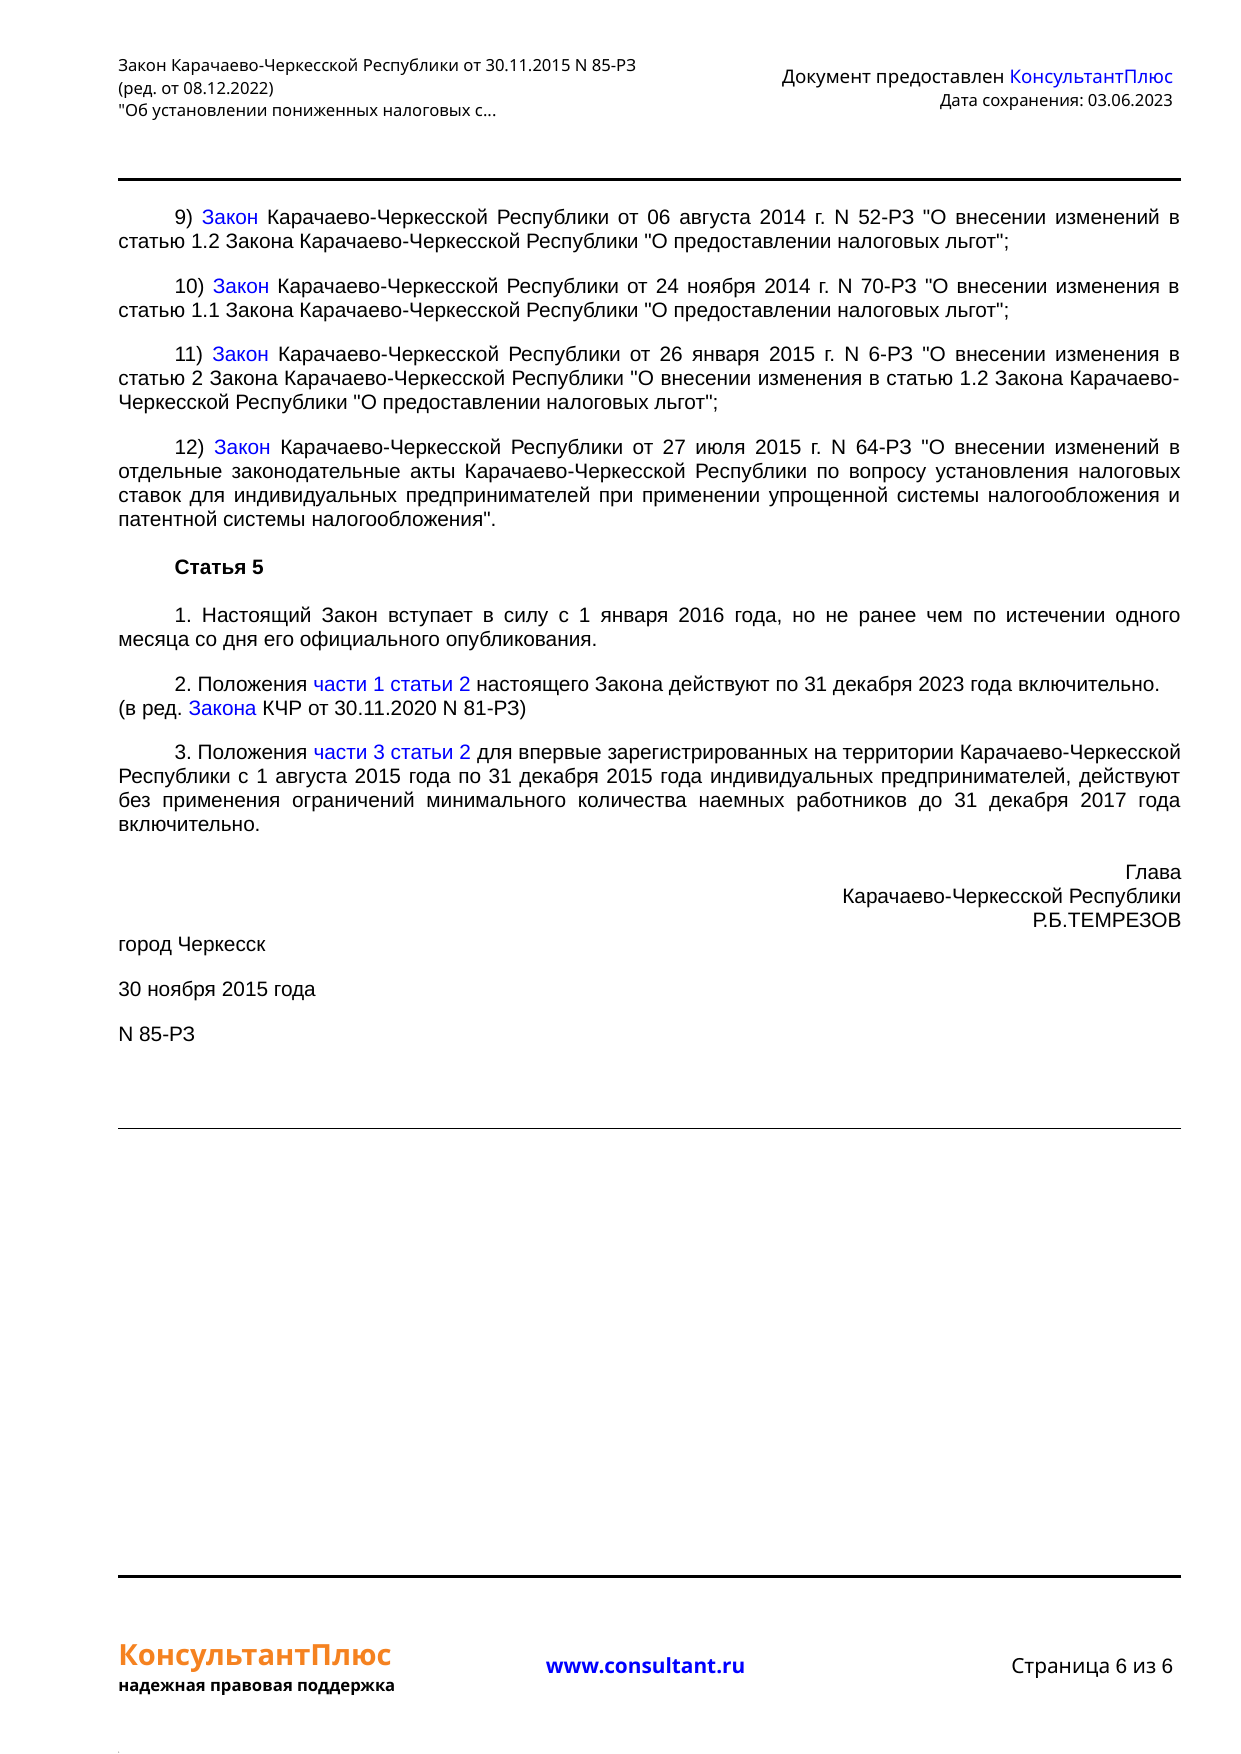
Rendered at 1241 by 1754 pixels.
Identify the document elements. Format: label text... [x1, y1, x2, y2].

text 1. Настоящий Закон вступает в силу с 1 января 2016 года, но не ранее чем по истечении одного месяца со дня его официального опубликования. [118, 603, 1181, 651]
text Глава [118, 860, 1181, 884]
text N 85-РЗ [118, 1021, 1181, 1045]
text 11) Закон Карачаево-Черкесской Республики от 26 января 2015 г. N 6-РЗ "О внесении изменения в статью 2 Закона Карачаево-Черкесской Республики "О внесении изменения в статью 1.2 Закона Карачаево-Черкесской Республики "О предоставлении налоговых льгот"; [118, 342, 1181, 414]
text Карачаево-Черкесской Республики [118, 884, 1181, 908]
text 3. Положения части 3 статьи 2 для впервые зарегистрированных на территории Карачаево-Черкесской Республики с 1 августа 2015 года по 31 декабря 2015 года индивидуальных предпринимателей, действуют без применения ограничений минимального количества наемных работников до 31 декабря 2017 года включительно. [118, 740, 1181, 836]
text 2. Положения части 1 статьи 2 настоящего Закона действуют по 31 декабря 2023 года включительно. [118, 671, 1181, 695]
text 9) Закон Карачаево-Черкесской Республики от 06 августа 2014 г. N 52-РЗ "О внесении изменений в статью 1.2 Закона Карачаево-Черкесской Республики "О предоставлении налоговых льгот"; [118, 205, 1181, 253]
text 12) Закон Карачаево-Черкесской Республики от 27 июля 2015 г. N 64-РЗ "О внесении изменений в отдельные законодательные акты Карачаево-Черкесской Республики по вопросу установления налоговых ставок для индивидуальных предпринимателей при применении упрощенной системы налогообложения и патентной системы налогообложения". [118, 435, 1181, 531]
title Статья 5 [118, 555, 1181, 579]
text Р.Б.ТЕМРЕЗОВ [118, 908, 1181, 932]
text 30 ноября 2015 года [118, 977, 1181, 1001]
text 10) Закон Карачаево-Черкесской Республики от 24 ноября 2014 г. N 70-РЗ "О внесении изменения в статью 1.1 Закона Карачаево-Черкесской Республики "О предоставлении налоговых льгот"; [118, 273, 1181, 321]
text город Черкесск [118, 932, 1181, 956]
text (в ред. Закона КЧР от 30.11.2020 N 81-РЗ) [118, 695, 1181, 719]
